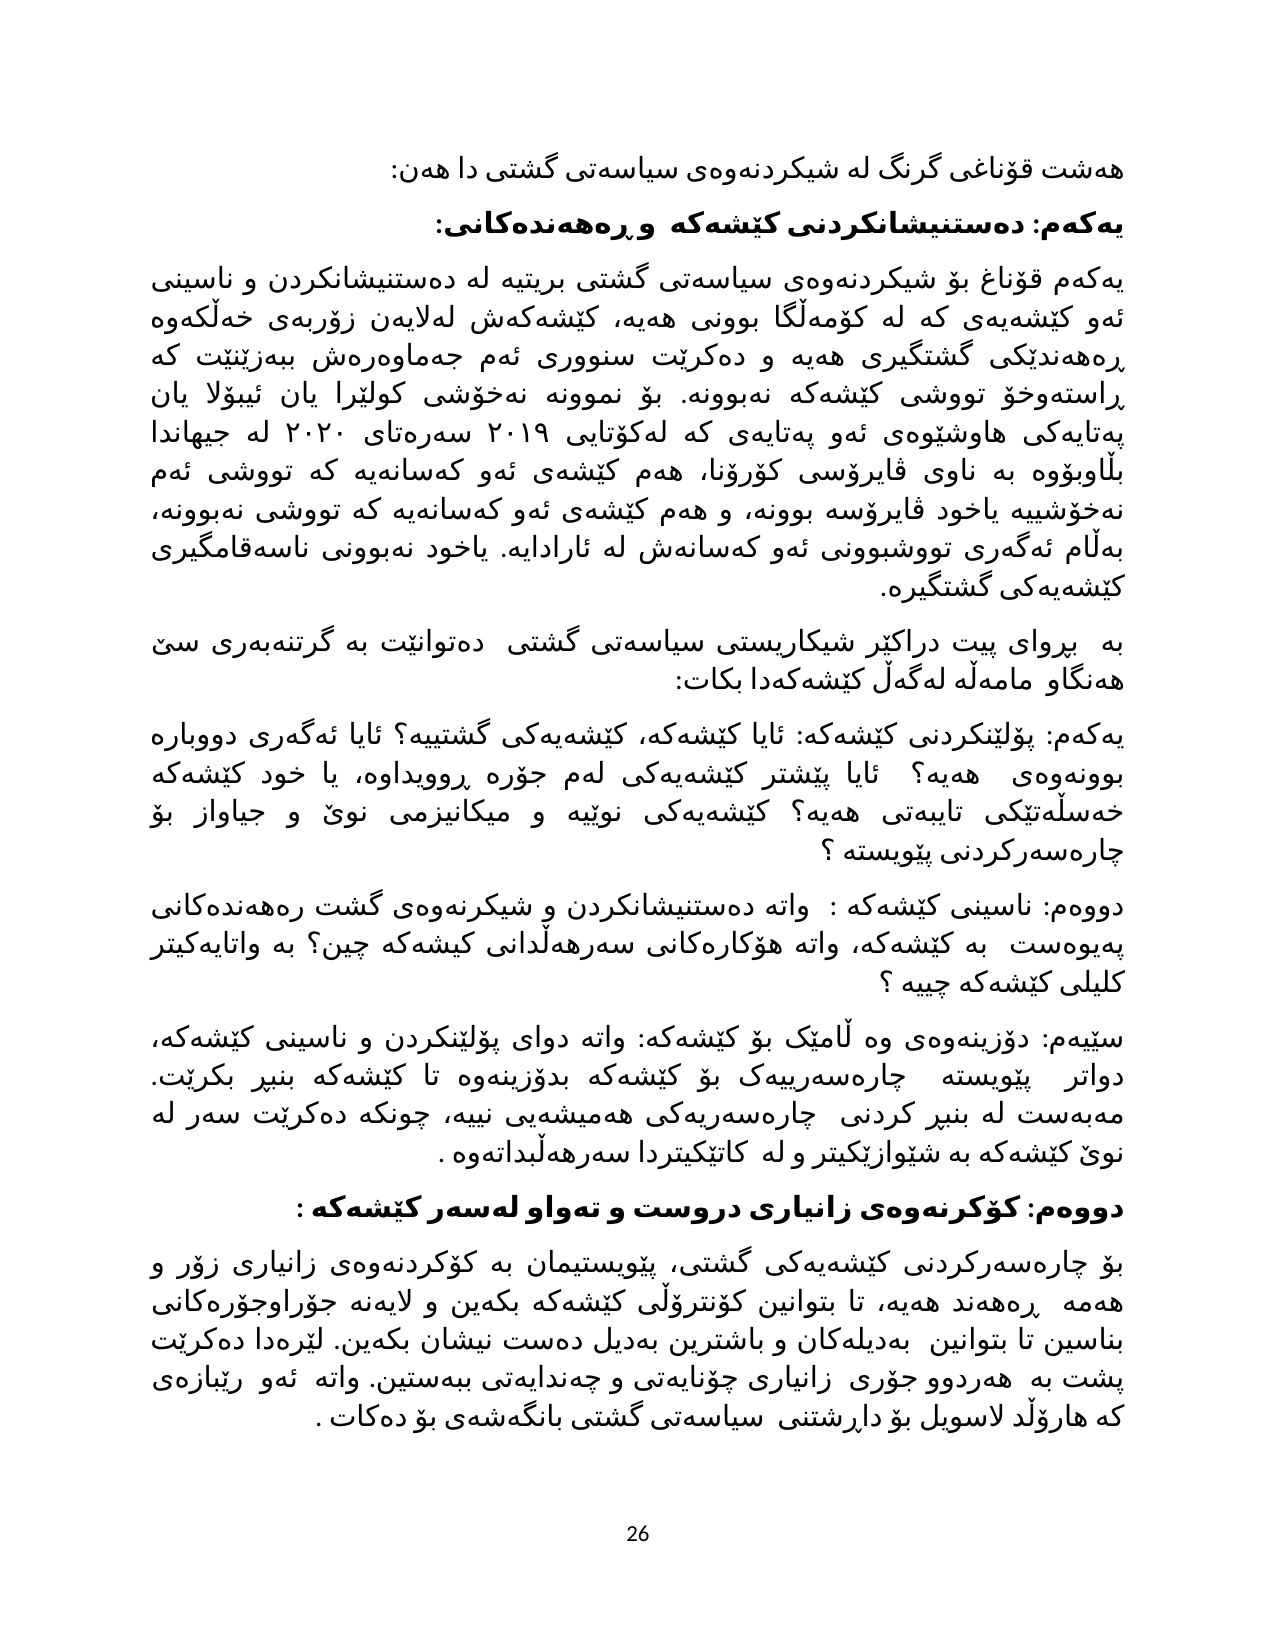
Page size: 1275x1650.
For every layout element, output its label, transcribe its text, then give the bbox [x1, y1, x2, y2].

text دووەم: کۆکرنەوەی زانیاری دروست و تەواو لەسەر کێشەکە : [150, 1189, 1125, 1225]
text یەکەم قۆناغ بۆ شیکردنەوەی سیاسەتی گشتی بریتیە لە دەستنیشانکردن و ناسینی ئەو کێشەیەی کە لە کۆمەڵگا بوونی هەیە، کێشەکەش لەلایەن زۆربەی خەڵکەوە ڕەهەندێکی گشتگیری هەیە و دەکرێت سنووری ئەم جەماوەرەش ببەزێنێت کە ڕاستەوخۆ تووشی کێشەکە نەبوونە. بۆ نموونە نەخۆشی کولێرا یان ئیبۆلا یان پەتایەکی هاوشێوەی ئەو پەتایەی کە لەکۆتایی ٢٠١٩ سەرەتای ٢٠٢٠ لە جیهاندا بڵاوبۆوە بە ناوی ڤایرۆسی کۆرۆنا، هەم کێشەی ئەو کەسانەیە کە تووشی ئەم نەخۆشییە یاخود ڤایرۆسە بوونە، و هەم کێشەی ئەو کەسانەیە کە تووشی نەبوونە، بەڵام ئەگەری تووشبوونی ئەو کەسانەش لە ئارادایە. یاخود نەبوونی ناسەقامگیری کێشەیەکی گشتگیرە. [150, 260, 1125, 603]
text هەشت قۆناغی گرنگ لە شیکردنەوەی سیاسەتی گشتی دا هەن: [150, 150, 1125, 186]
text دووەم: ناسینی کێشەکە : واتە دەستنیشانکردن و شیکرنەوەی گشت رەهەندەکانی پەیوەست بە کێشەکە، واتە هۆکارەکانی سەرهەڵدانی کیشەکە چین؟ بە واتایەکیتر کلیلی کێشەکە چییە ؟ [150, 887, 1125, 999]
text یەکەم: پۆلێنکردنی کێشەکە: ئایا کێشەکە، کێشەیەکی گشتییە؟ ئایا ئەگەری دووبارە بوونەوەی هەیە؟ ئایا پێشتر کێشەیەکی لەم جۆرە ڕوویداوە، یا خود کێشەکە خەسڵەتێکی تایبەتی هەیە؟ کێشەیەکی نوێیە و میکانیزمی نوێ و جیاواز بۆ چارەسەرکردنی پێویستە ؟ [150, 716, 1125, 867]
text یەکەم: دەستنیشانکردنی کێشەکە و ڕەهەندەکانی: [150, 205, 1125, 241]
text سێیەم: دۆزینەوەی وە ڵامێک بۆ کێشەکە: واتە دوای پۆلێنکردن و ناسینی کێشەکە، دواتر پێویستە چارەسەرییەک بۆ کێشەکە بدۆزینەوە تا کێشەکە بنبڕ بکرێت. مەبەست لە بنبڕ کردنی چارەسەریەکی هەمیشەیی نییە، چونکە دەکرێت سەر لە نوێ کێشەکە بە شێوازێکیتر و لە کاتێکیتردا سەرهەڵبداتەوە . [150, 1019, 1125, 1170]
text بۆ چارەسەرکردنی کێشەیەکی گشتی، پێویستیمان بە کۆکردنەوەی زانیاری زۆر و هەمە ڕەهەند هەیە، تا بتوانین کۆنترۆڵی کێشەکە بکەین و لایەنە جۆراوجۆرەکانی بناسین تا بتوانین بەدیلەکان و باشترین بەدیل دەست نیشان بکەین. لێرەدا دەکرێت پشت بە هەردوو جۆری زانیاری چۆنایەتی و چەندایەتی ببەستین. واتە ئەو رێبازەی کە هارۆڵد لاسویل بۆ داڕشتنی سیاسەتی گشتی بانگەشەی بۆ دەکات . [150, 1244, 1125, 1434]
text بە بڕوای پیت دراکێر شیکاریستی سیاسەتی گشتی دەتوانێت بە گرتنەبەری سێ هەنگاو مامەڵە لەگەڵ کێشەکەدا بکات: [150, 623, 1125, 697]
